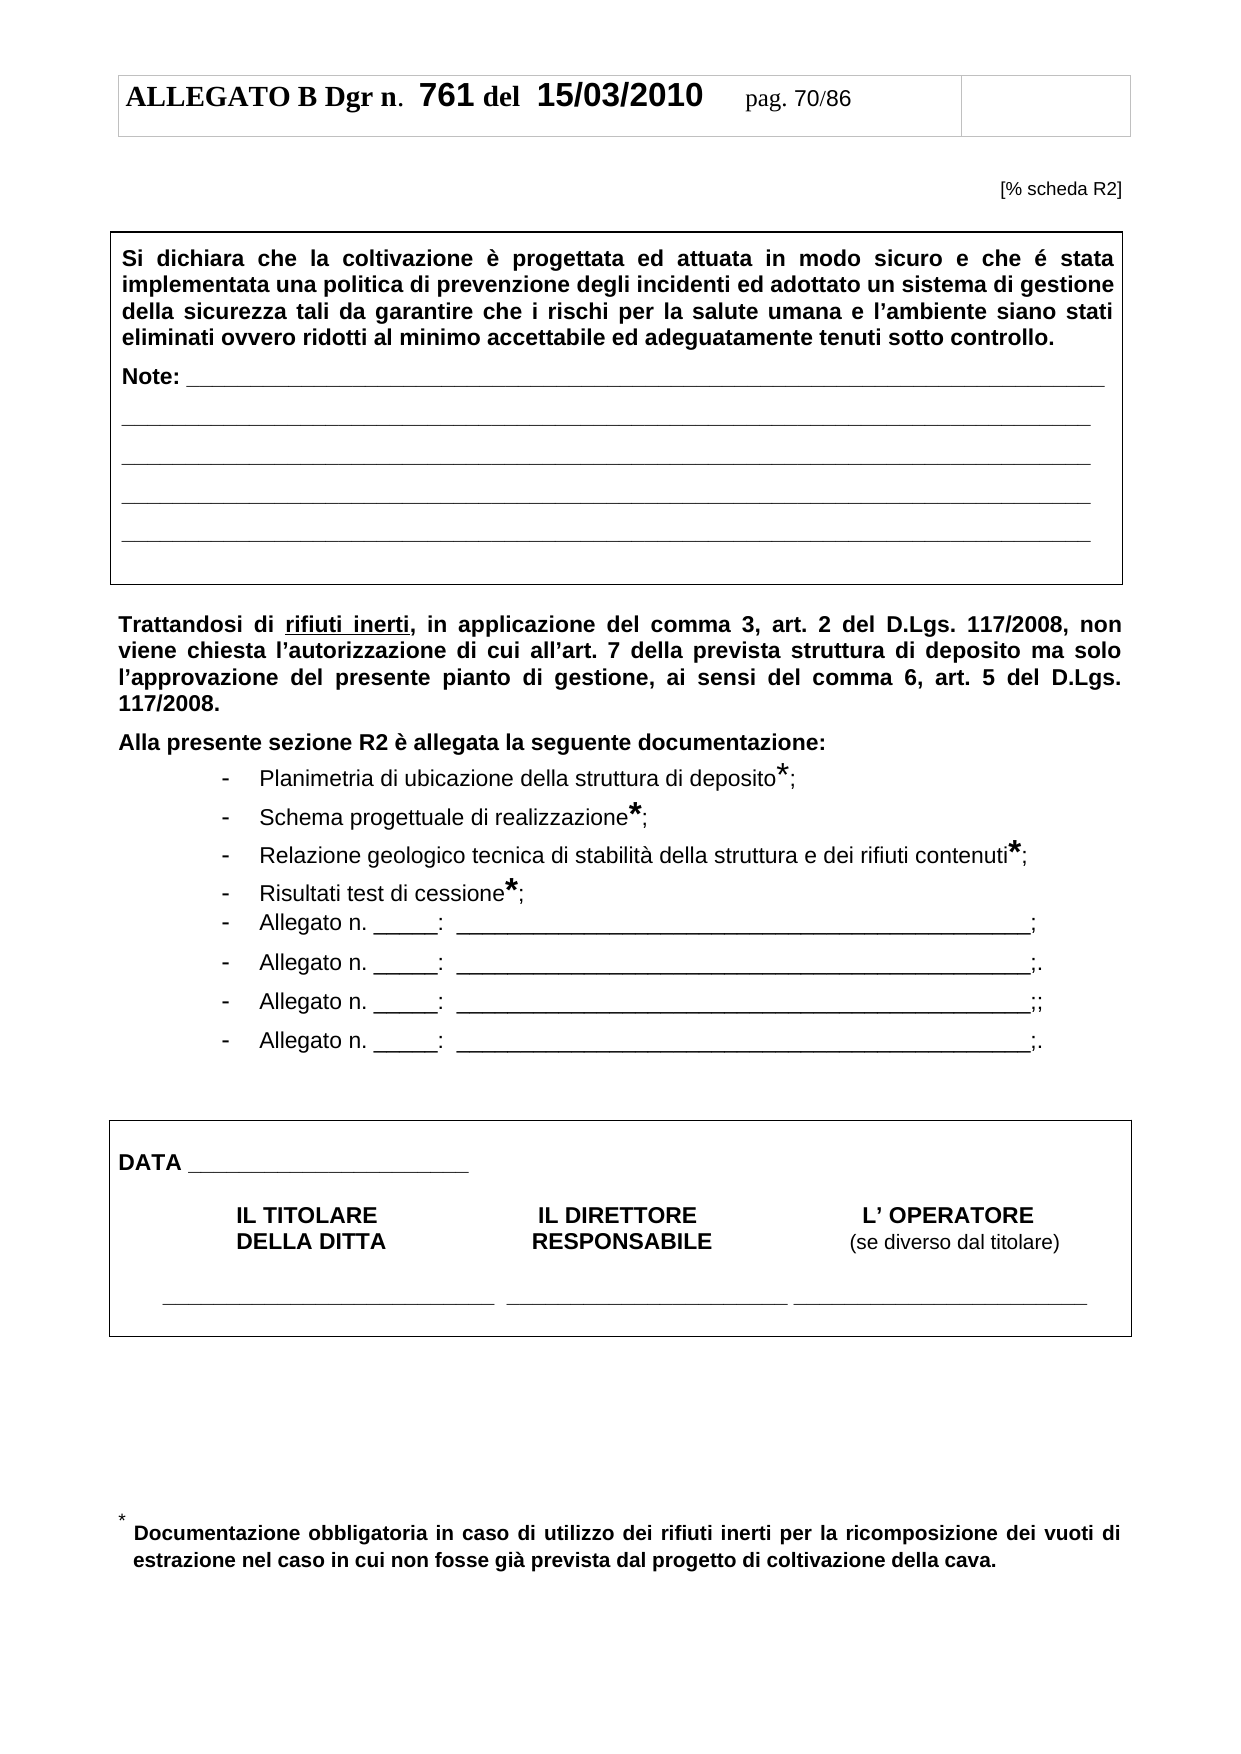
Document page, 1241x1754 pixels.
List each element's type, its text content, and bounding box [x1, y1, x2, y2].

text * Documentazione obbligatoria in caso di utilizzo dei rifiuti inerti per la ricomposizione dei vuoti di estrazione nel caso in cui non fosse già prevista dal progetto di coltivazione della cava. [118, 1509, 1122, 1572]
text DELLA DITTA RESPONSABILE (se diverso dal titolare) [110, 1225, 1131, 1254]
text [% scheda R2] [118, 177, 1122, 199]
text IL TITOLARE IL DIRETTORE L’ OPERATORE [110, 1199, 1131, 1225]
text DATA ______________________ [110, 1146, 1131, 1175]
list Allegato n. _____: _____________________________________________;; [222, 988, 1122, 1014]
text __________________________ ______________________ _______________________ [110, 1278, 1131, 1307]
list Relazione geologico tecnica di stabilità della struttura e dei rifiuti contenuti*; [222, 832, 1122, 871]
list Planimetria di ubicazione della struttura di deposito*; [222, 755, 1122, 794]
table_header Si dichiara che la coltivazione è progettata ed attuata in modo sicuro e che é stata implementata una politica di prevenzione degli incidenti ed adottato un sistema di gestione della sicurezza tali da garantire che i rischi per la salute umana e l’ambiente siano stati eliminati ovvero ridotti al minimo accettabile ed adeguatamente tenuti sotto controllo. Note: ________________________________________________________________________ ____________________________________________________________________________ ____________________________________________________________________________ ____________________________________________________________________________ ____________________________________________________________________________ [111, 233, 1122, 583]
list Risultati test di cessione*; [222, 871, 1122, 909]
text Alla presente sezione R2 è allegata la seguente documentazione: [118, 729, 1122, 755]
list Allegato n. _____: _____________________________________________;. [222, 948, 1122, 975]
list Schema progettuale di realizzazione*; [222, 794, 1122, 832]
text Trattandosi di rifiuti inerti, in applicazione del comma 3, art. 2 del D.Lgs. 117/2008, non viene chiesta l’autorizzazione di cui all’art. 7 della prevista struttura di deposito ma solo l’approvazione del presente pianto di gestione, ai sensi del comma 6, art. 5 del D.Lgs. 117/2008. [118, 611, 1122, 716]
list Allegato n. _____: _____________________________________________;. [222, 1027, 1122, 1054]
list Allegato n. _____: _____________________________________________; [222, 909, 1122, 935]
